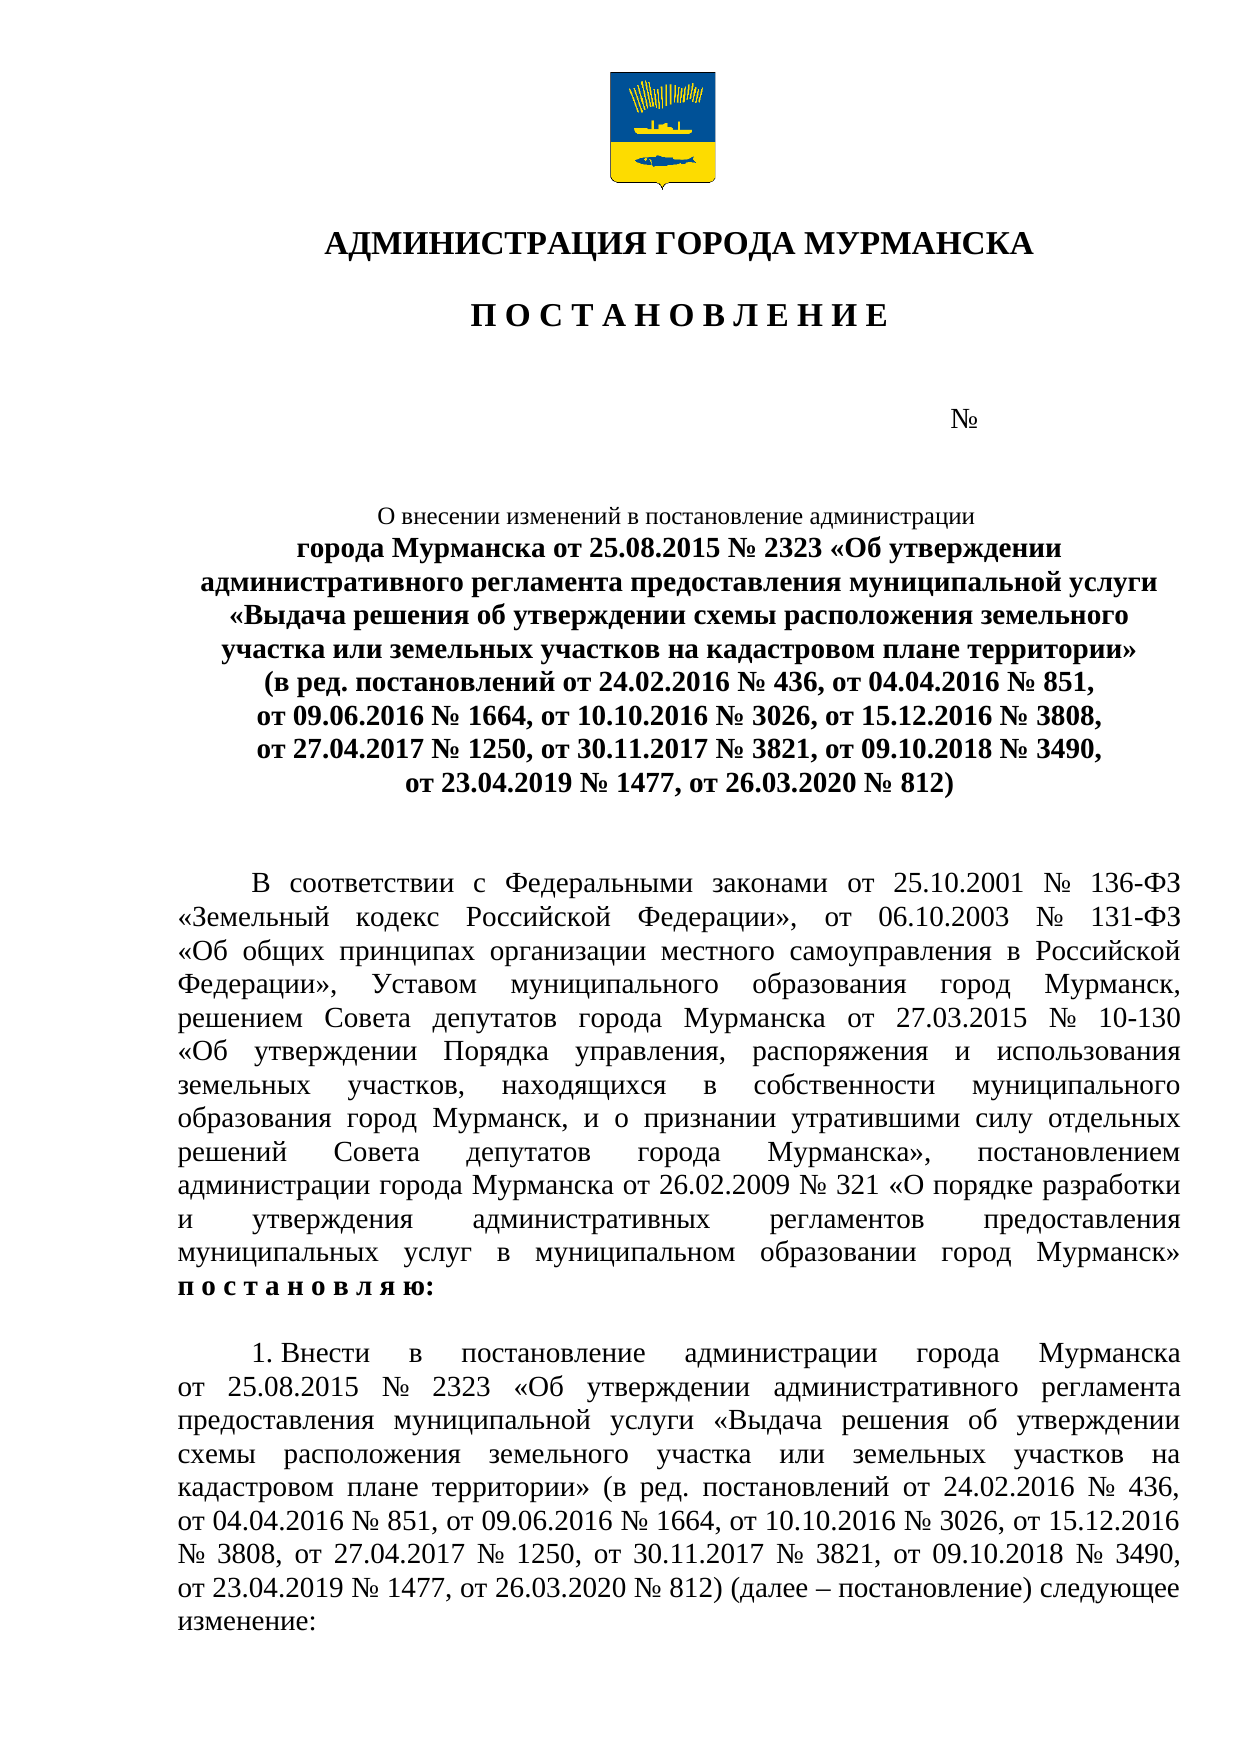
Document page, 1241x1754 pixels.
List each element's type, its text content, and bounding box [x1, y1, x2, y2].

text № [177, 401, 1181, 434]
text П О С Т А Н О В Л Е Н И Е [177, 295, 1181, 334]
text 1. Внести в постановление администрации города Мурманска от 25.08.2015 № 2323 «Об утверждении административного регламента предоставления муниципальной услуги «Выдача решения об утверждении схемы расположения земельного участка или земельных участков на кадастровом плане территории» (в ред. постановлений от 24.02.2016 № 436, от 04.04.2016 № 851, от 09.06.2016 № 1664, от 10.10.2016 № 3026, от 15.12.2016 № 3808, от 27.04.2017 № 1250, от 30.11.2017 № 3821, от 09.10.2018 № 3490, от 23.04.2019 № 1477, от 26.03.2020 № 812) (далее – постановление) следующее изменение: [177, 1335, 1181, 1637]
text В соответствии с Федеральными законами от 25.10.2001 № 136-ФЗ «Земельный кодекс Российской Федерации», от 06.10.2003 № 131-ФЗ «Об общих принципах организации местного самоуправления в Российской Федерации», Уставом муниципального образования город Мурманск, решением Совета депутатов города Мурманска от 27.03.2015 № 10-130 «Об утверждении Порядка управления, распоряжения и использования земельных участков, находящихся в собственности муниципального образования город Мурманск, и о признании утратившими силу отдельных решений Совета депутатов города Мурманска», постановлением администрации города Мурманска от 26.02.2009 № 321 «О порядке разработки и утверждения административных регламентов предоставления муниципальных услуг в муниципальном образовании город Мурманск» п о с т а н о в л я ю: [177, 866, 1181, 1302]
text АДМИНИСТРАЦИЯ ГОРОДА МУРМАНСКА [177, 223, 1181, 262]
picture [610, 72, 716, 190]
